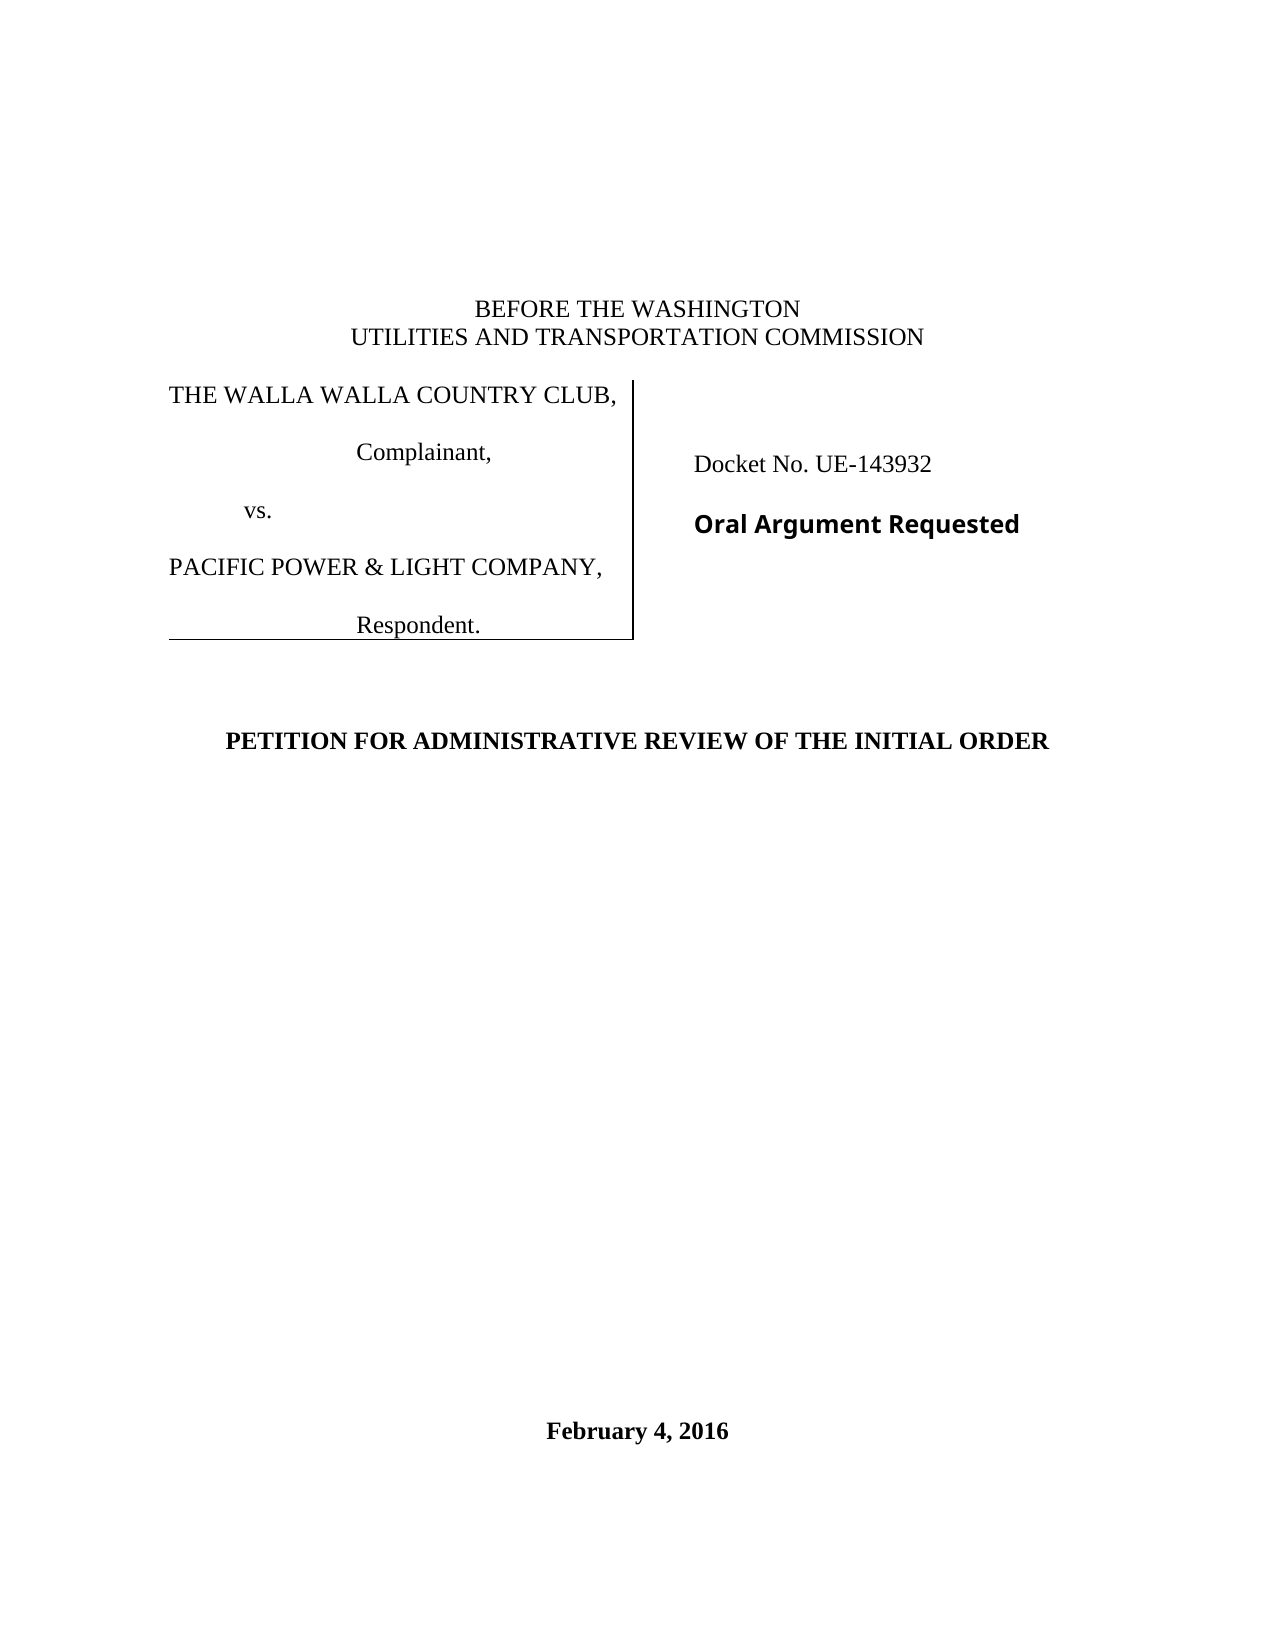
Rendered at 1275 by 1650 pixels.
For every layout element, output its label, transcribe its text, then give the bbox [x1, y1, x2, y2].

text February 4, 2016 [150, 1416, 1125, 1445]
text BEFORE THE WASHINGTON [150, 294, 1125, 322]
table_header [634, 380, 642, 639]
text PETITION FOR ADMINISTRATIVE REVIEW OF THE INITIAL ORDER [150, 726, 1125, 755]
table_header THE WALLA WALLA COUNTRY CLUB, Complainant, vs. PACIFIC POWER & LIGHT COMPANY, Respondent. [169, 380, 632, 639]
table_header Docket No. UE-143932 Oral Argument Requested [642, 380, 1106, 639]
text UTILITIES AND TRANSPORTATION COMMISSION [150, 322, 1125, 351]
